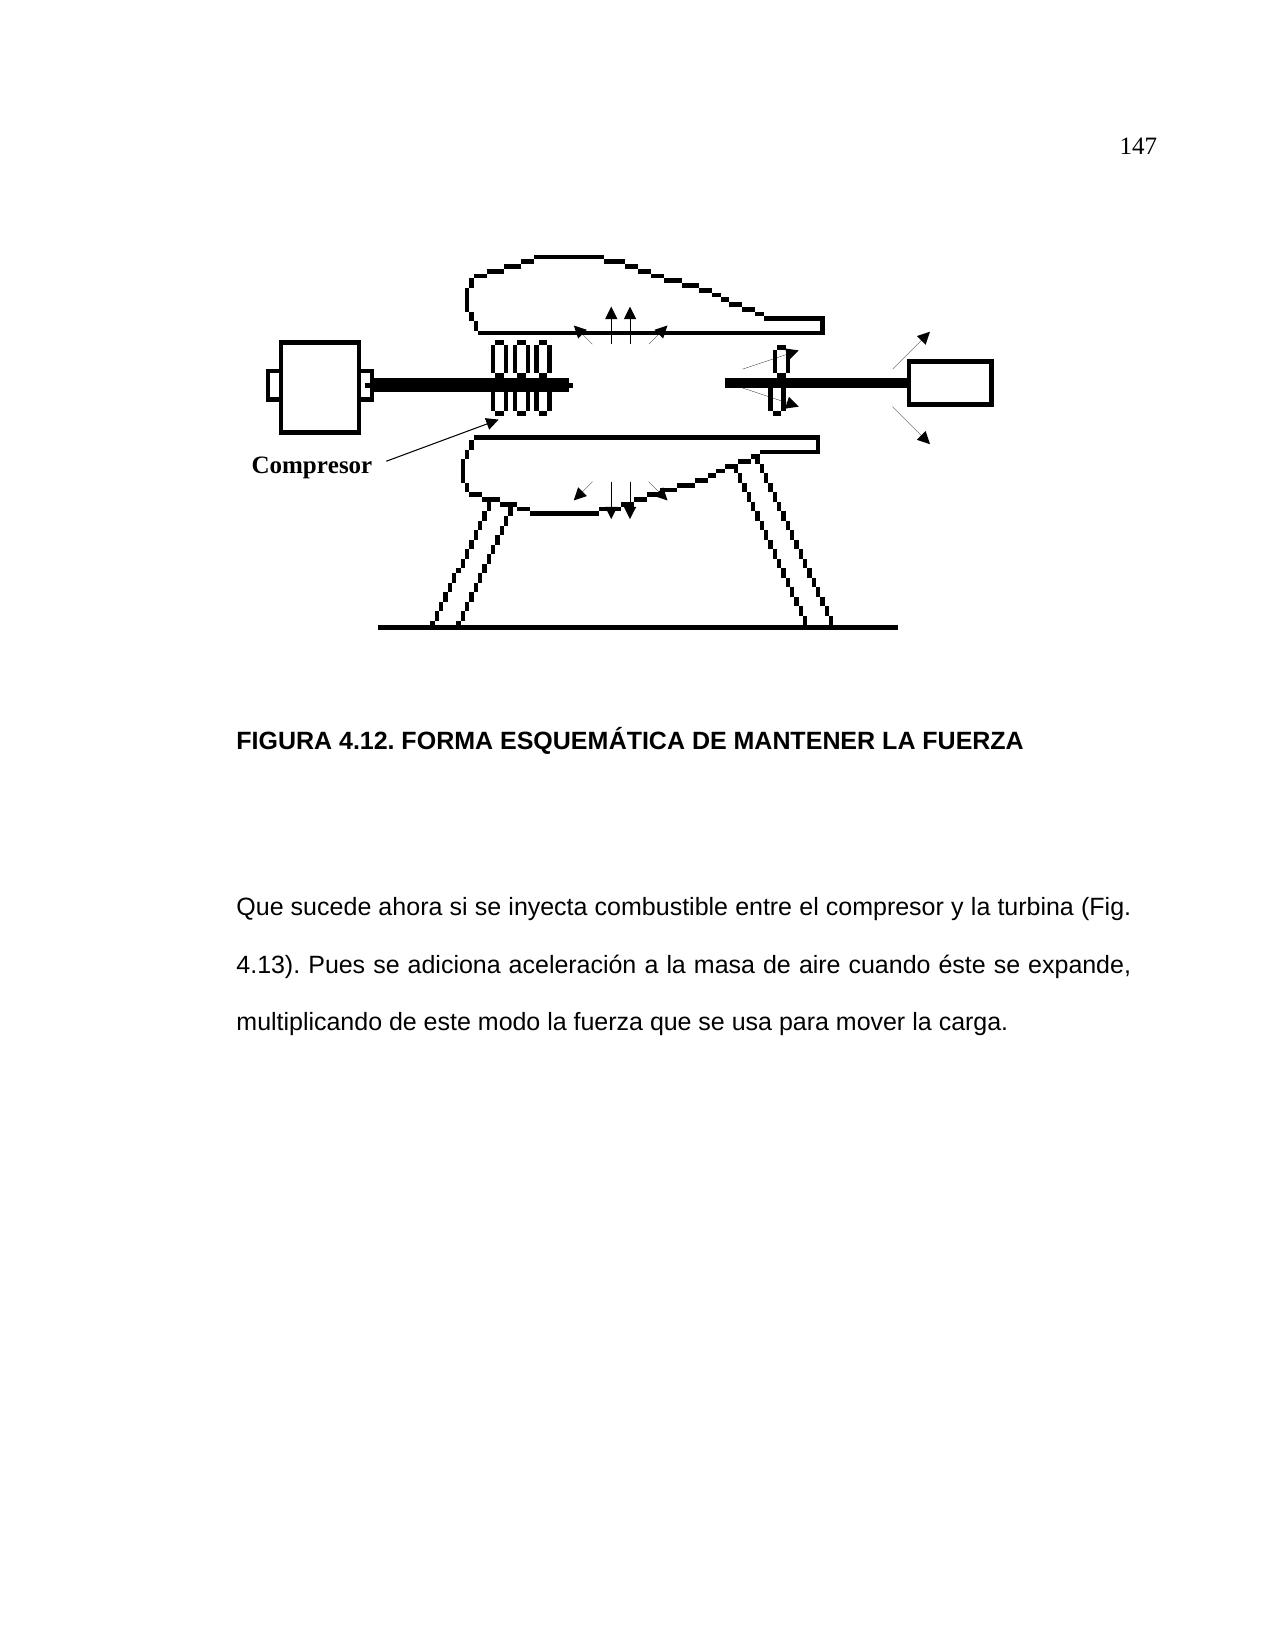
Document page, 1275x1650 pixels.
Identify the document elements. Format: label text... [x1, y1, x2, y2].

text FIGURA 4.12. FORMA ESQUEMÁTICA DE MANTENER [236, 726, 1133, 754]
text Que sucede ahora si se inyecta combustible entre el compresor y la turbina (Fig. 4.13). Pues se adiciona aceleración a la masa de aire cuando éste se expande, multiplicando de este modo la fuerza que se usa para mover la carga. [236, 892, 1133, 1036]
picture [236, 236, 1007, 645]
